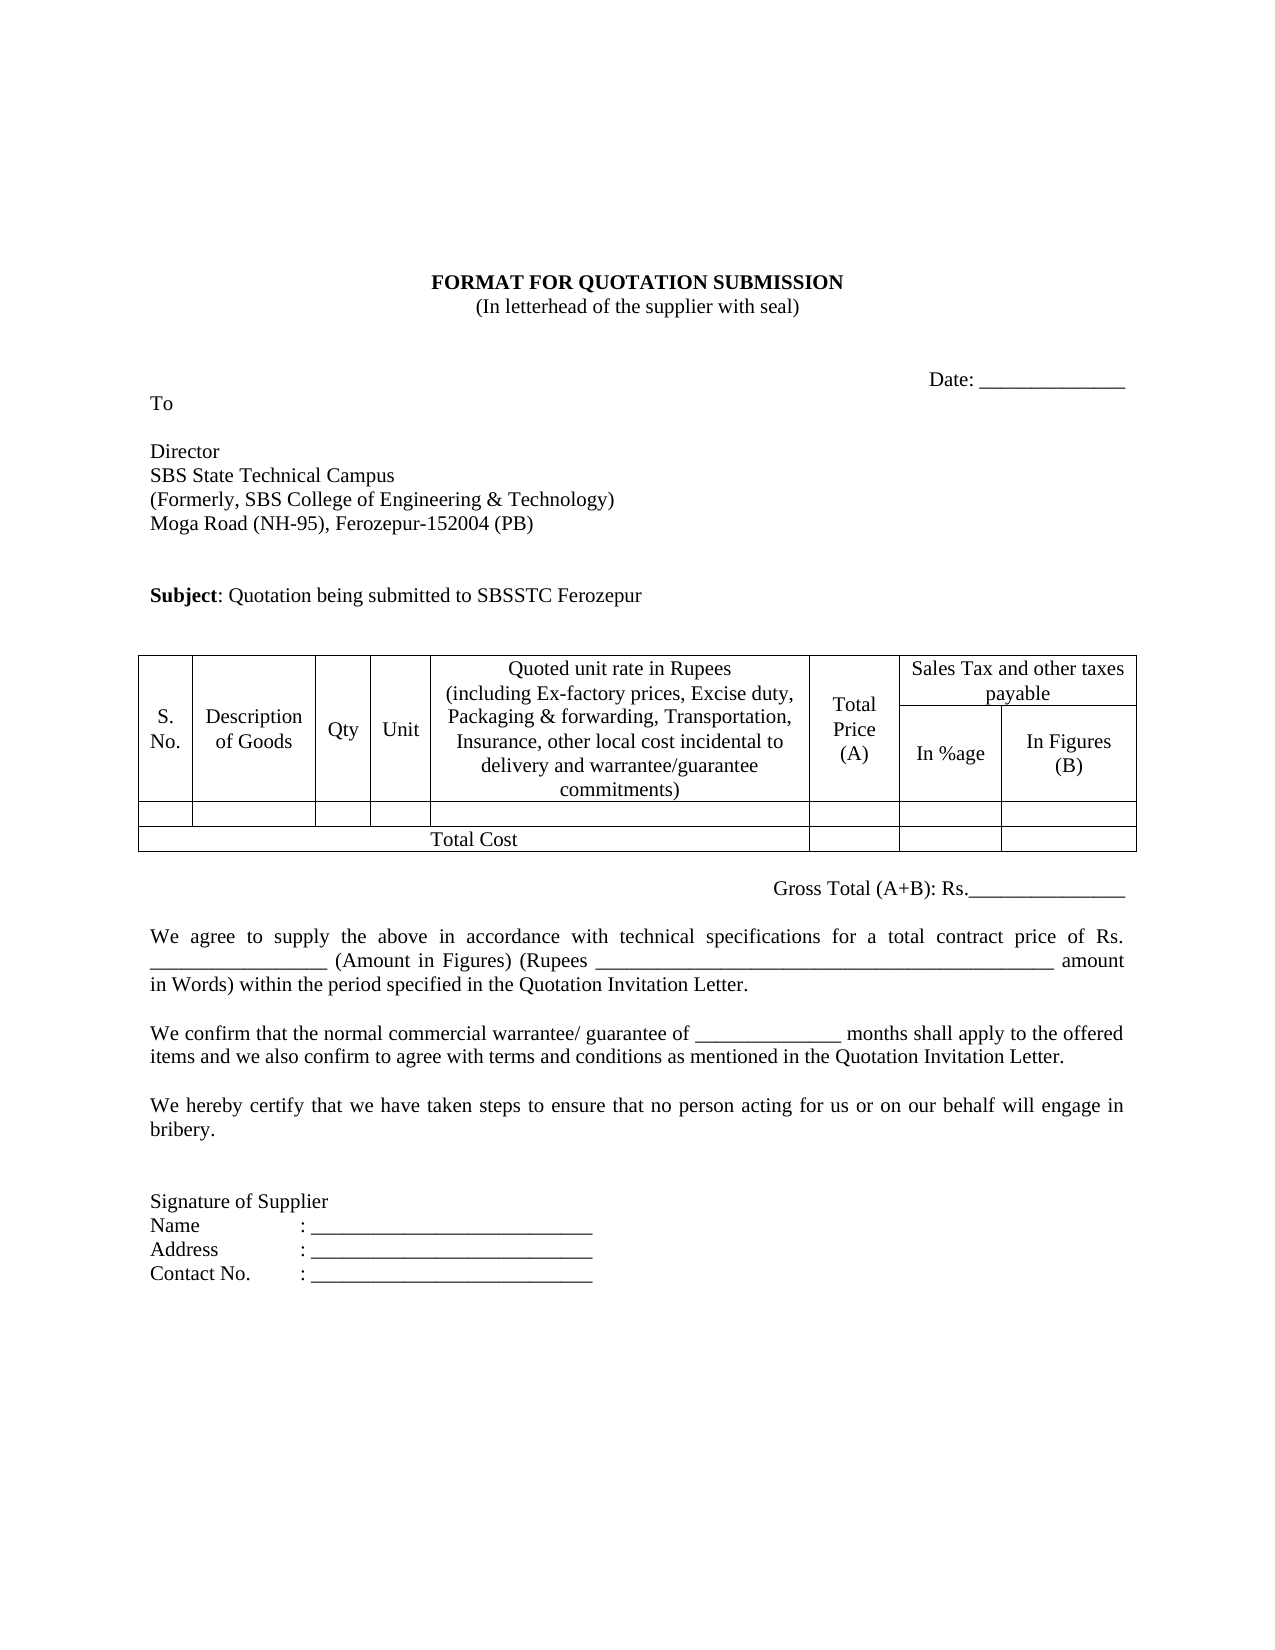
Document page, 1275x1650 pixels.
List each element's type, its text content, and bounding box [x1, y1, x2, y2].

text Address : ___________________________ [150, 1237, 1125, 1261]
table_cell [316, 802, 370, 826]
table_cell [1002, 802, 1136, 826]
text Gross Total (A+B): Rs._______________ [150, 876, 1125, 900]
text We agree to supply the above in accordance with technical specifications for a total contract price of Rs. _________________ (Amount in Figures) (Rupees ____________________________________________ amount in Words) within the period specified in the Quotation Invitation Letter. [150, 924, 1125, 996]
text We confirm that the normal commercial warrantee/ guarantee of ______________ months shall apply to the offered items and we also confirm to agree with terms and conditions as mentioned in the Quotation Invitation Letter. [150, 1020, 1125, 1068]
table_cell [900, 802, 1001, 826]
text Subject: Quotation being submitted to SBSSTC Ferozepur [150, 583, 1125, 607]
table_header Unit [371, 656, 430, 801]
text We hereby certify that we have taken steps to ensure that no person acting for us or on our behalf will engage in bribery. [150, 1093, 1125, 1141]
table_header S. No. [139, 656, 192, 801]
text (In letterhead of the supplier with seal) [150, 294, 1125, 318]
text To [150, 391, 1125, 415]
text Moga Road (NH-95), Ferozepur-152004 (PB) [150, 511, 1125, 535]
text Director [150, 439, 1125, 463]
table_cell [371, 802, 430, 826]
table_cell [1002, 827, 1136, 851]
table_cell In %age [900, 706, 1001, 801]
table_cell Total Cost [139, 827, 809, 851]
table_cell [139, 802, 192, 826]
text SBS State Technical Campus [150, 463, 1125, 487]
table_header Total Price (A) [810, 656, 899, 801]
text Date: ______________ [150, 367, 1125, 391]
table_header Sales Tax and other taxes payable [900, 656, 1136, 704]
table_header Qty [316, 656, 370, 801]
text Name : ___________________________ [150, 1213, 1125, 1237]
text FORMAT FOR QUOTATION SUBMISSION [150, 270, 1125, 294]
text Signature of Supplier [150, 1189, 1125, 1213]
table_cell [810, 827, 899, 851]
table_header Description of Goods [193, 656, 315, 801]
table_cell [900, 827, 1001, 851]
table_header Quoted unit rate in Rupees (including Ex-factory prices, Excise duty, Packaging & forwarding, Transportation, Insurance, other local cost incidental to delivery and warrantee/guarantee commitments) [431, 656, 809, 801]
table_cell [431, 802, 809, 826]
text Contact No. : ___________________________ [150, 1261, 1125, 1285]
text (Formerly, SBS College of Engineering & Technology) [150, 487, 1125, 511]
table_cell In Figures (B) [1002, 706, 1136, 801]
table_cell [193, 802, 315, 826]
table_cell [810, 802, 899, 826]
